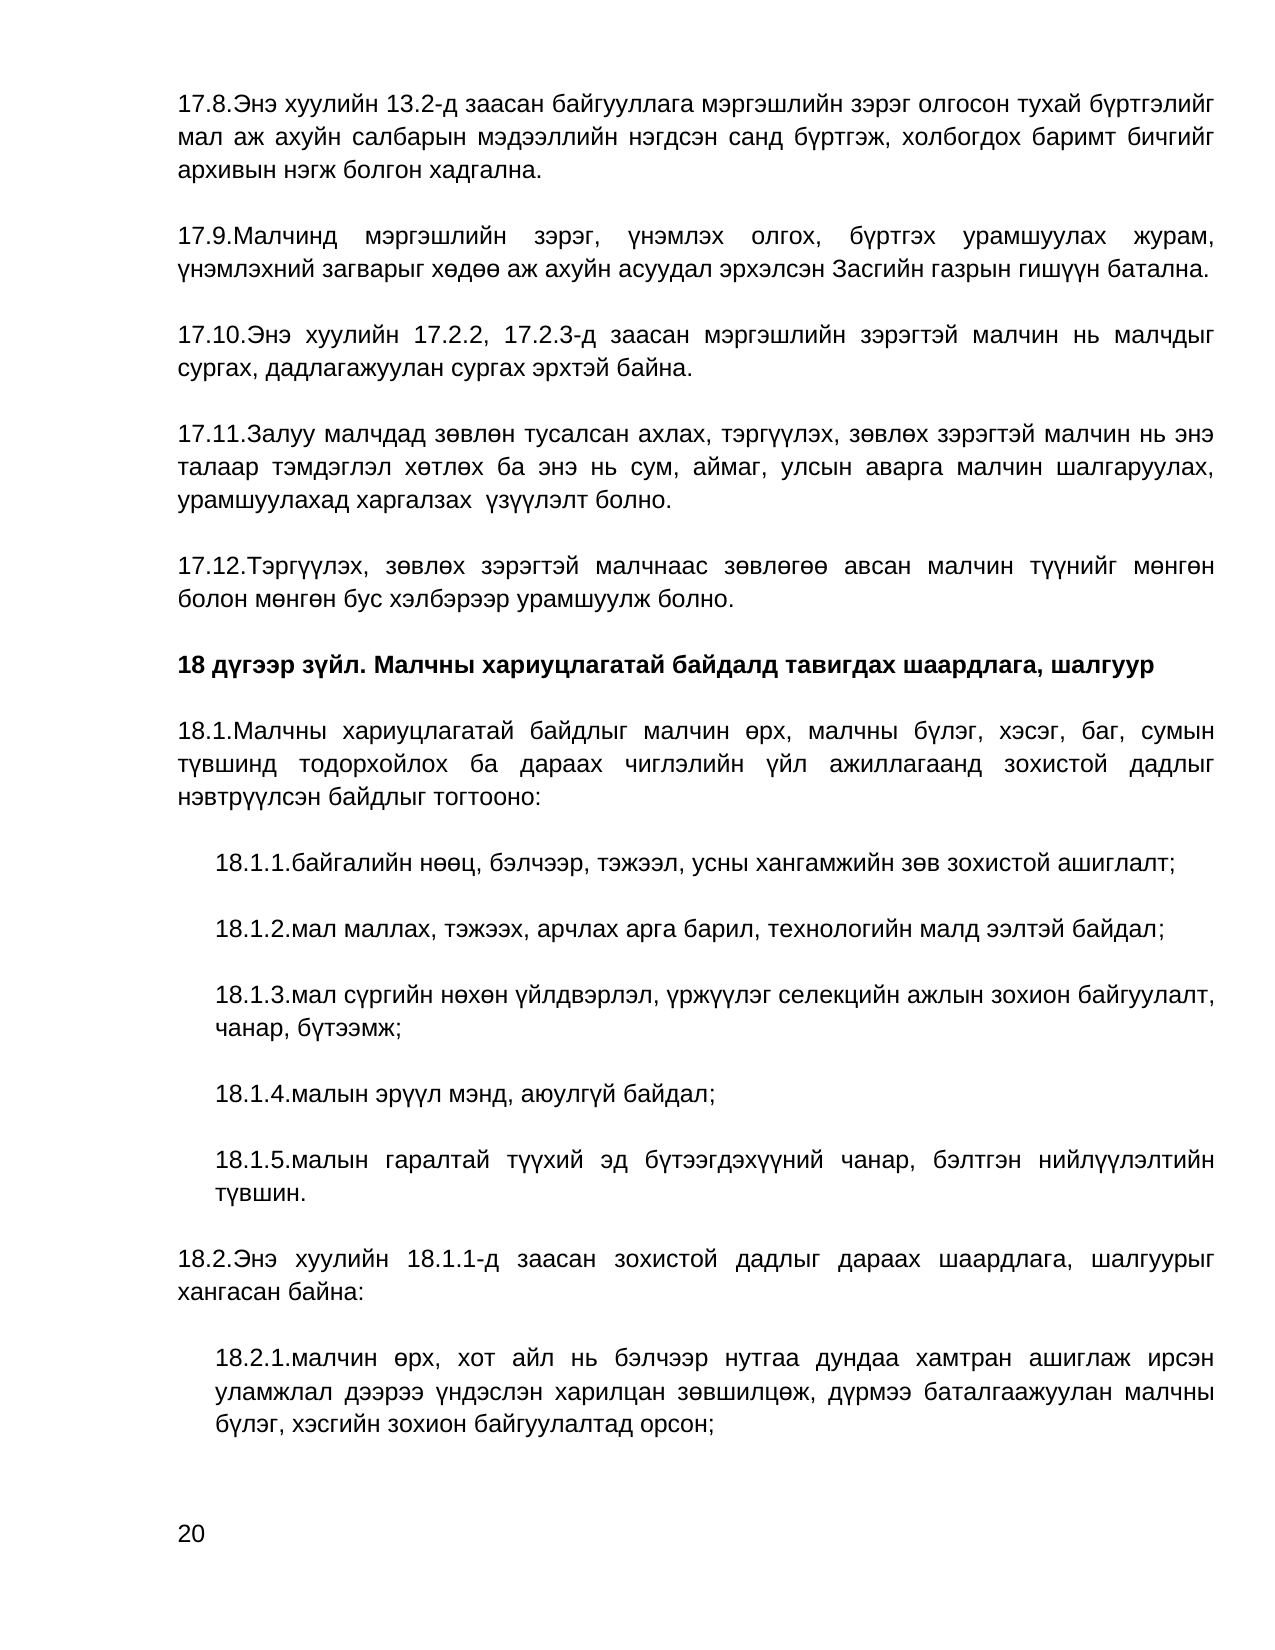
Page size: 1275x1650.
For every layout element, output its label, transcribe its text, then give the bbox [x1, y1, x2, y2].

text 18 дүгээр зүйл. Малчны хариуцлагатай байдалд тавигдах шаардлага, шалгуур [177, 650, 1216, 679]
text 17.11.Залуу малчдад зөвлөн тусалсан ахлах, тэргүүлэх, зөвлөх зэрэгтэй малчин нь энэ талаар тэмдэглэл хөтлөх ба энэ нь сум, аймаг, улсын аварга малчин шалгаруулах, урамшуулахад харгалзах үзүүлэлт болно. [177, 419, 1216, 514]
text 17.12.Тэргүүлэх, зөвлөх зэрэгтэй малчнаас зөвлөгөө авсан малчин түүнийг мөнгөн болон мөнгөн бус хэлбэрээр урамшуулж болно. [177, 551, 1216, 613]
text 18.2.Энэ хуулийн 18.1.1-д заасан зохистой дадлыг дараах шаардлага, шалгуурыг хангасан байна: [177, 1244, 1216, 1306]
text 18.1.1.байгалийн нөөц, бэлчээр, тэжээл, усны хангамжийн зөв зохистой ашиглалт; [215, 848, 1216, 877]
text 17.8.Энэ хуулийн 13.2-д заасан байгууллага мэргэшлийн зэрэг олгосон тухай бүртгэлийг мал аж ахуйн салбарын мэдээллийн нэгдсэн санд бүртгэж, холбогдох баримт бичгийг архивын нэгж болгон хадгална. [177, 89, 1216, 183]
text 18.1.5.малын гаралтай түүхий эд бүтээгдэхүүний чанар, бэлтгэн нийлүүлэлтийн түвшин. [215, 1145, 1216, 1207]
text 17.10.Энэ хуулийн 17.2.2, 17.2.3-д заасан мэргэшлийн зэрэгтэй малчин нь малчдыг сургах, дадлагажуулан сургах эрхтэй байна. [177, 320, 1216, 382]
text 18.1.Малчны хариуцлагатай байдлыг малчин өрх, малчны бүлэг, хэсэг, баг, сумын түвшинд тодорхойлох ба дараах чиглэлийн үйл ажиллагаанд зохистой дадлыг нэвтрүүлсэн байдлыг тогтооно: [177, 716, 1216, 811]
text 18.2.1.малчин өрх, хот айл нь бэлчээр нутгаа дундаа хамтран ашиглаж ирсэн уламжлал дээрээ үндэслэн харилцан зөвшилцөж, дүрмээ баталгаажуулан малчны бүлэг, хэсгийн зохион байгуулалтад орсон; [215, 1343, 1216, 1438]
text 18.1.2.мал маллах, тэжээх, арчлах арга барил, технологийн малд ээлтэй байдал; [215, 914, 1216, 943]
text 17.9.Малчинд мэргэшлийн зэрэг, үнэмлэх олгох, бүртгэх урамшуулах журам, үнэмлэхний загварыг хөдөө аж ахуйн асуудал эрхэлсэн Засгийн газрын гишүүн батална. [177, 221, 1216, 282]
text 18.1.4.малын эрүүл мэнд, аюулгүй байдал; [215, 1079, 1216, 1108]
text 18.1.3.мал сүргийн нөхөн үйлдвэрлэл, үржүүлэг селекцийн ажлын зохион байгуулалт, чанар, бүтээмж; [215, 980, 1216, 1042]
